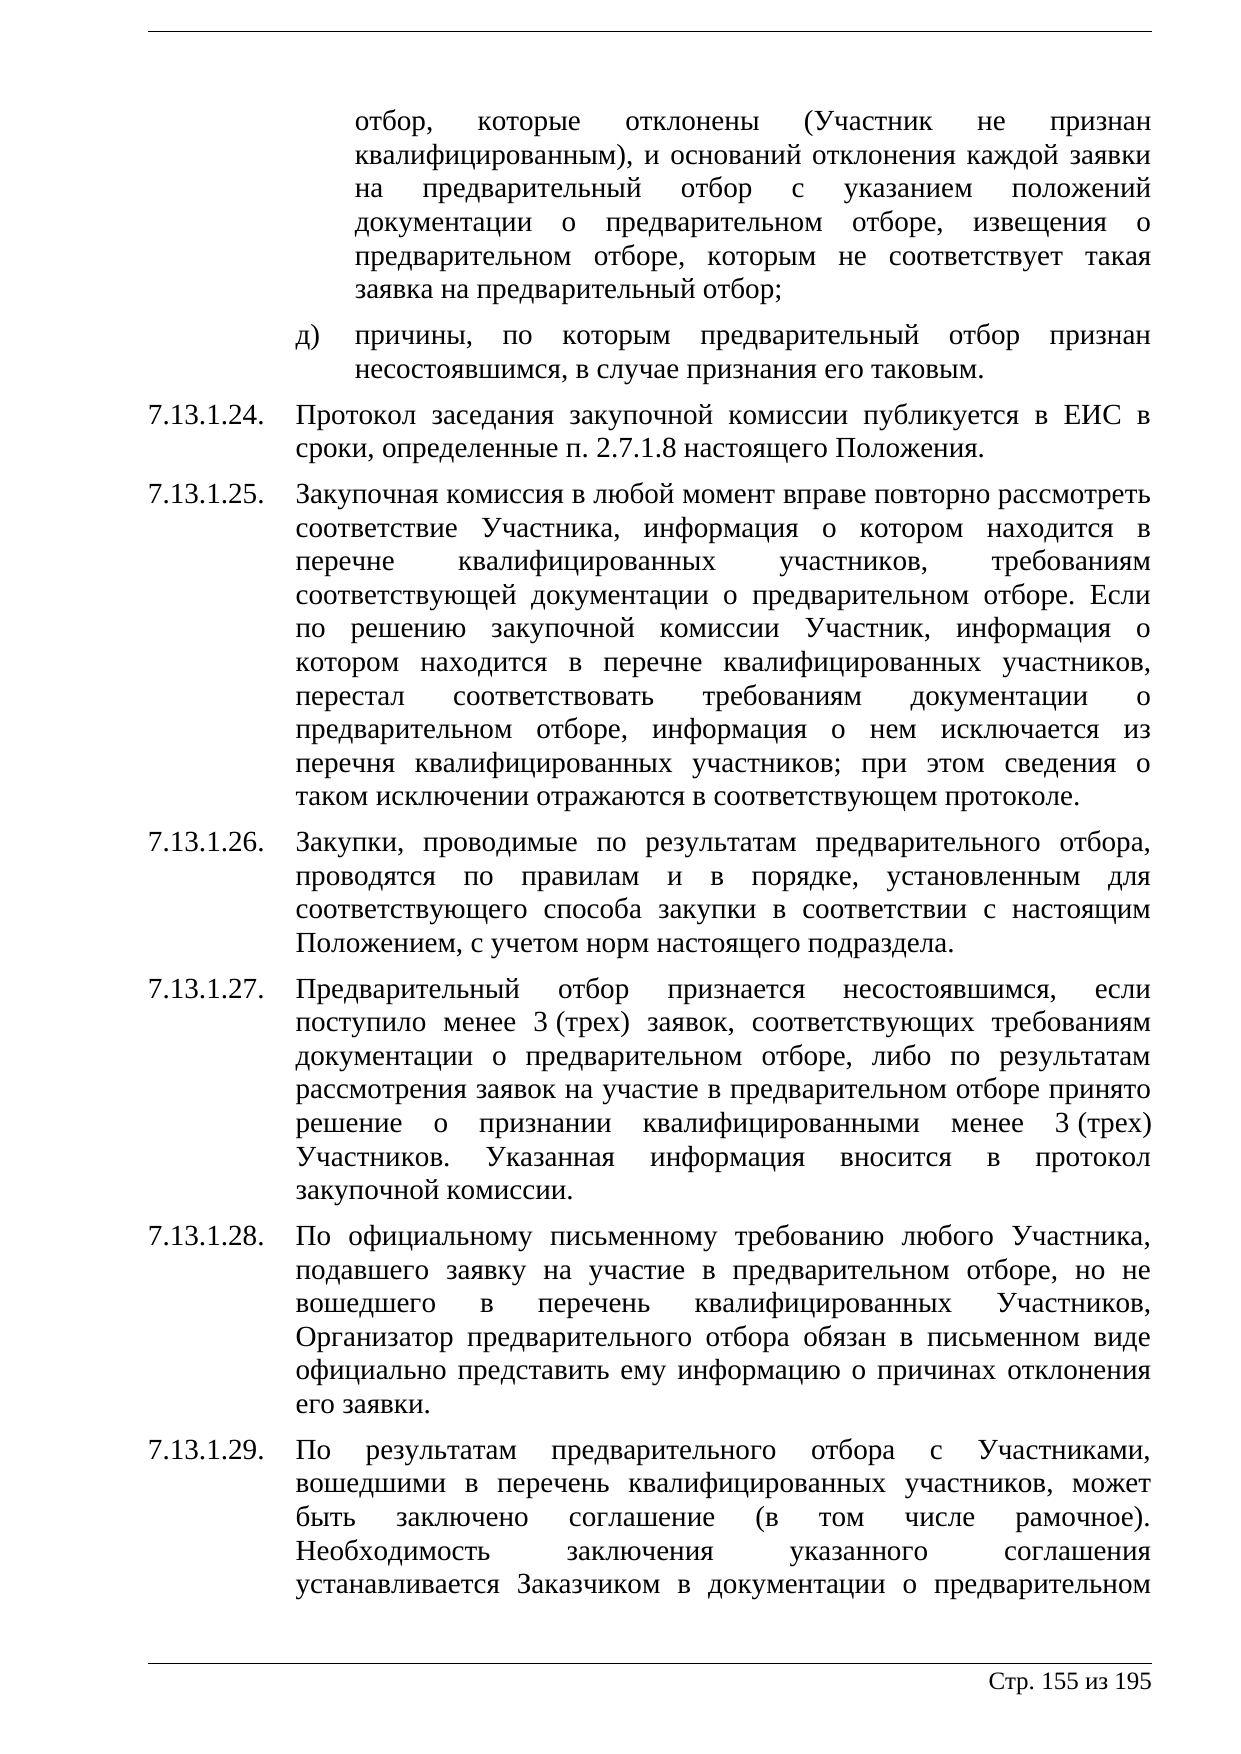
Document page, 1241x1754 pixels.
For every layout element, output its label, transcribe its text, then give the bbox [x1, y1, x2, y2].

text Предварительный отбор признается несостоявшимся, если поступило менее 3 (трех) заявок, соответствующих требованиям документации о предварительном отборе, либо по результатам рассмотрения заявок на участие в предварительном отборе принято решение о признании квалифицированными менее 3 (трех) Участников. Указанная информация вносится в протокол закупочной комиссии. [148, 971, 1152, 1206]
text Закупочная комиссия в любой момент вправе повторно рассмотреть соответствие Участника, информация о котором находится в перечне квалифицированных участников, требованиям соответствующей документации о предварительном отборе. Если по решению закупочной комиссии Участник, информация о котором находится в перечне квалифицированных участников, перестал соответствовать требованиям документации о предварительном отборе, информация о нем исключается из перечня квалифицированных участников; при этом сведения о таком исключении отражаются в соответствующем протоколе. [148, 476, 1152, 812]
text По официальному письменному требованию любого Участника, подавшего заявку на участие в предварительном отборе, но не вошедшего в перечень квалифицированных Участников, Организатор предварительного отбора обязан в письменном виде официально представить ему информацию о причинах отклонения его заявки. [148, 1218, 1152, 1419]
list причины, по которым предварительный отбор признан несостоявшимся, в случае признания его таковым. [295, 317, 1152, 384]
text Закупки, проводимые по результатам предварительного отбора, проводятся по правилам и в порядке, установленным для соответствующего способа закупки в соответствии с настоящим Положением, с учетом норм настоящего подраздела. [148, 824, 1152, 958]
text Протокол заседания закупочной комиссии публикуется в ЕИС в сроки, определенные п. 2.7.1.8 настоящего Положения. [148, 397, 1152, 464]
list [295, 103, 1152, 305]
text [148, 1432, 1152, 1600]
